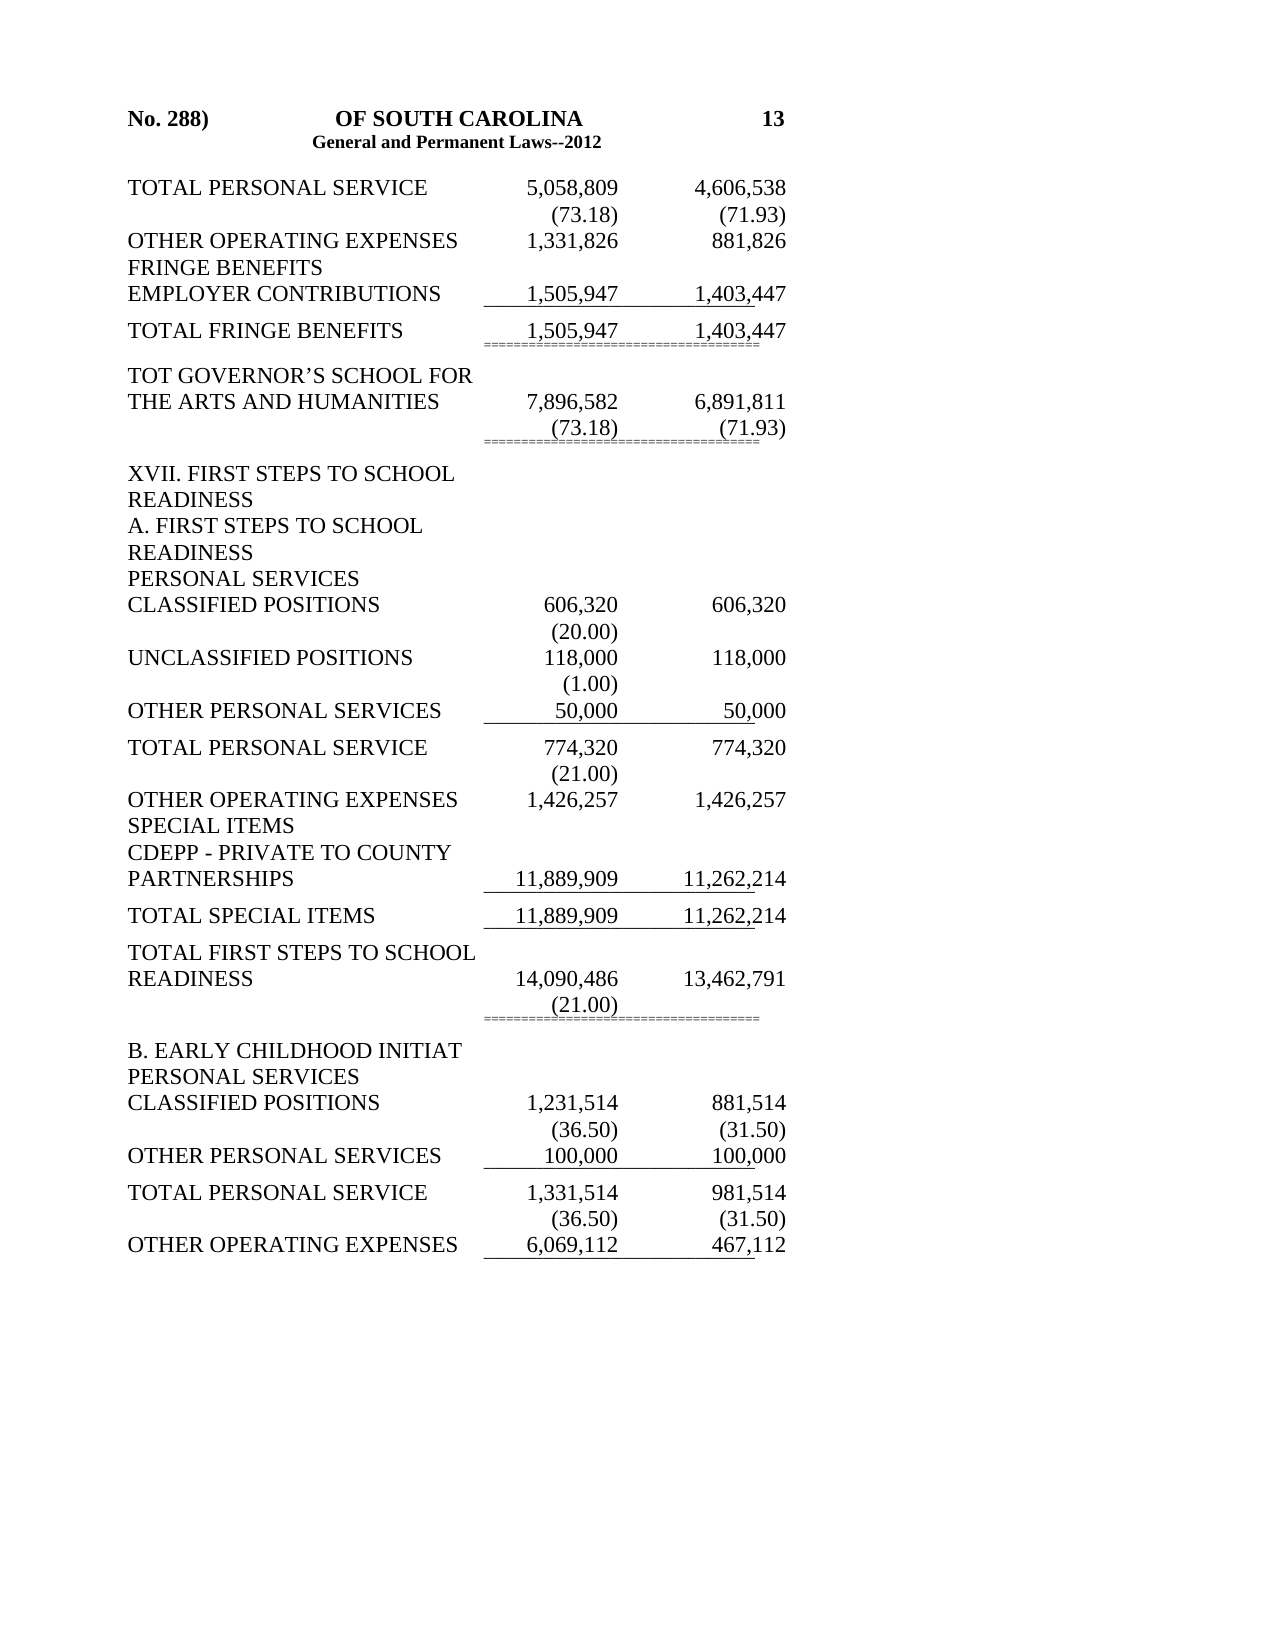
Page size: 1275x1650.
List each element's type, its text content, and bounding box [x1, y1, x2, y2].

text (21.00) [127, 992, 786, 1018]
text THE ARTS AND HUMANITIES 7,896,582 6,891,811 [127, 388, 786, 414]
text CLASSIFIED POSITIONS 1,231,514 881,514 [127, 1089, 786, 1116]
text (36.50) (31.50) [127, 1116, 786, 1142]
text XVII. FIRST STEPS TO SCHOOL [127, 459, 786, 486]
text OTHER PERSONAL SERVICES 50,000 50,000 [127, 697, 786, 723]
text A. FIRST STEPS TO SCHOOL [127, 512, 786, 539]
text READINESS [127, 539, 786, 565]
text FRINGE BENEFITS [127, 253, 786, 280]
text SPECIAL ITEMS [127, 813, 786, 839]
text OTHER OPERATING EXPENSES 1,426,257 1,426,257 [127, 786, 786, 813]
text TOTAL PERSONAL SERVICE 1,331,514 981,514 [127, 1179, 786, 1205]
text ===================================== [127, 1018, 793, 1037]
text TOTAL PERSONAL SERVICE 774,320 774,320 [127, 733, 786, 760]
text PARTNERSHIPS 11,889,909 11,262,214 [127, 865, 786, 892]
text CLASSIFIED POSITIONS 606,320 606,320 [127, 591, 786, 618]
text OTHER PERSONAL SERVICES 100,000 100,000 [127, 1142, 786, 1168]
text TOT GOVERNOR’S SCHOOL FOR [127, 362, 786, 388]
text OTHER OPERATING EXPENSES 1,331,826 881,826 [127, 227, 786, 253]
text READINESS 14,090,486 13,462,791 [127, 965, 786, 992]
text UNCLASSIFIED POSITIONS 118,000 118,000 [127, 644, 786, 670]
text (20.00) [127, 618, 786, 644]
text TOTAL FIRST STEPS TO SCHOOL [127, 939, 786, 965]
text OTHER OPERATING EXPENSES 6,069,112 467,112 [127, 1232, 786, 1258]
text (21.00) [127, 760, 786, 786]
text (73.18) (71.93) [127, 414, 786, 441]
text TOTAL PERSONAL SERVICE 5,058,809 4,606,538 [127, 174, 786, 201]
text (73.18) (71.93) [127, 201, 786, 227]
text TOTAL FRINGE BENEFITS 1,505,947 1,403,447 [127, 317, 786, 343]
text (1.00) [127, 670, 786, 697]
text ===================================== [127, 343, 793, 362]
text CDEPP - PRIVATE TO COUNTY [127, 839, 786, 865]
text PERSONAL SERVICES [127, 565, 786, 591]
text PERSONAL SERVICES [127, 1063, 786, 1089]
text (36.50) (31.50) [127, 1205, 786, 1232]
text B. EARLY CHILDHOOD INITIAT [127, 1037, 786, 1063]
text READINESS [127, 486, 786, 512]
text TOTAL SPECIAL ITEMS 11,889,909 11,262,214 [127, 902, 786, 928]
text ===================================== [127, 441, 793, 459]
text EMPLOYER CONTRIBUTIONS 1,505,947 1,403,447 [127, 280, 786, 306]
